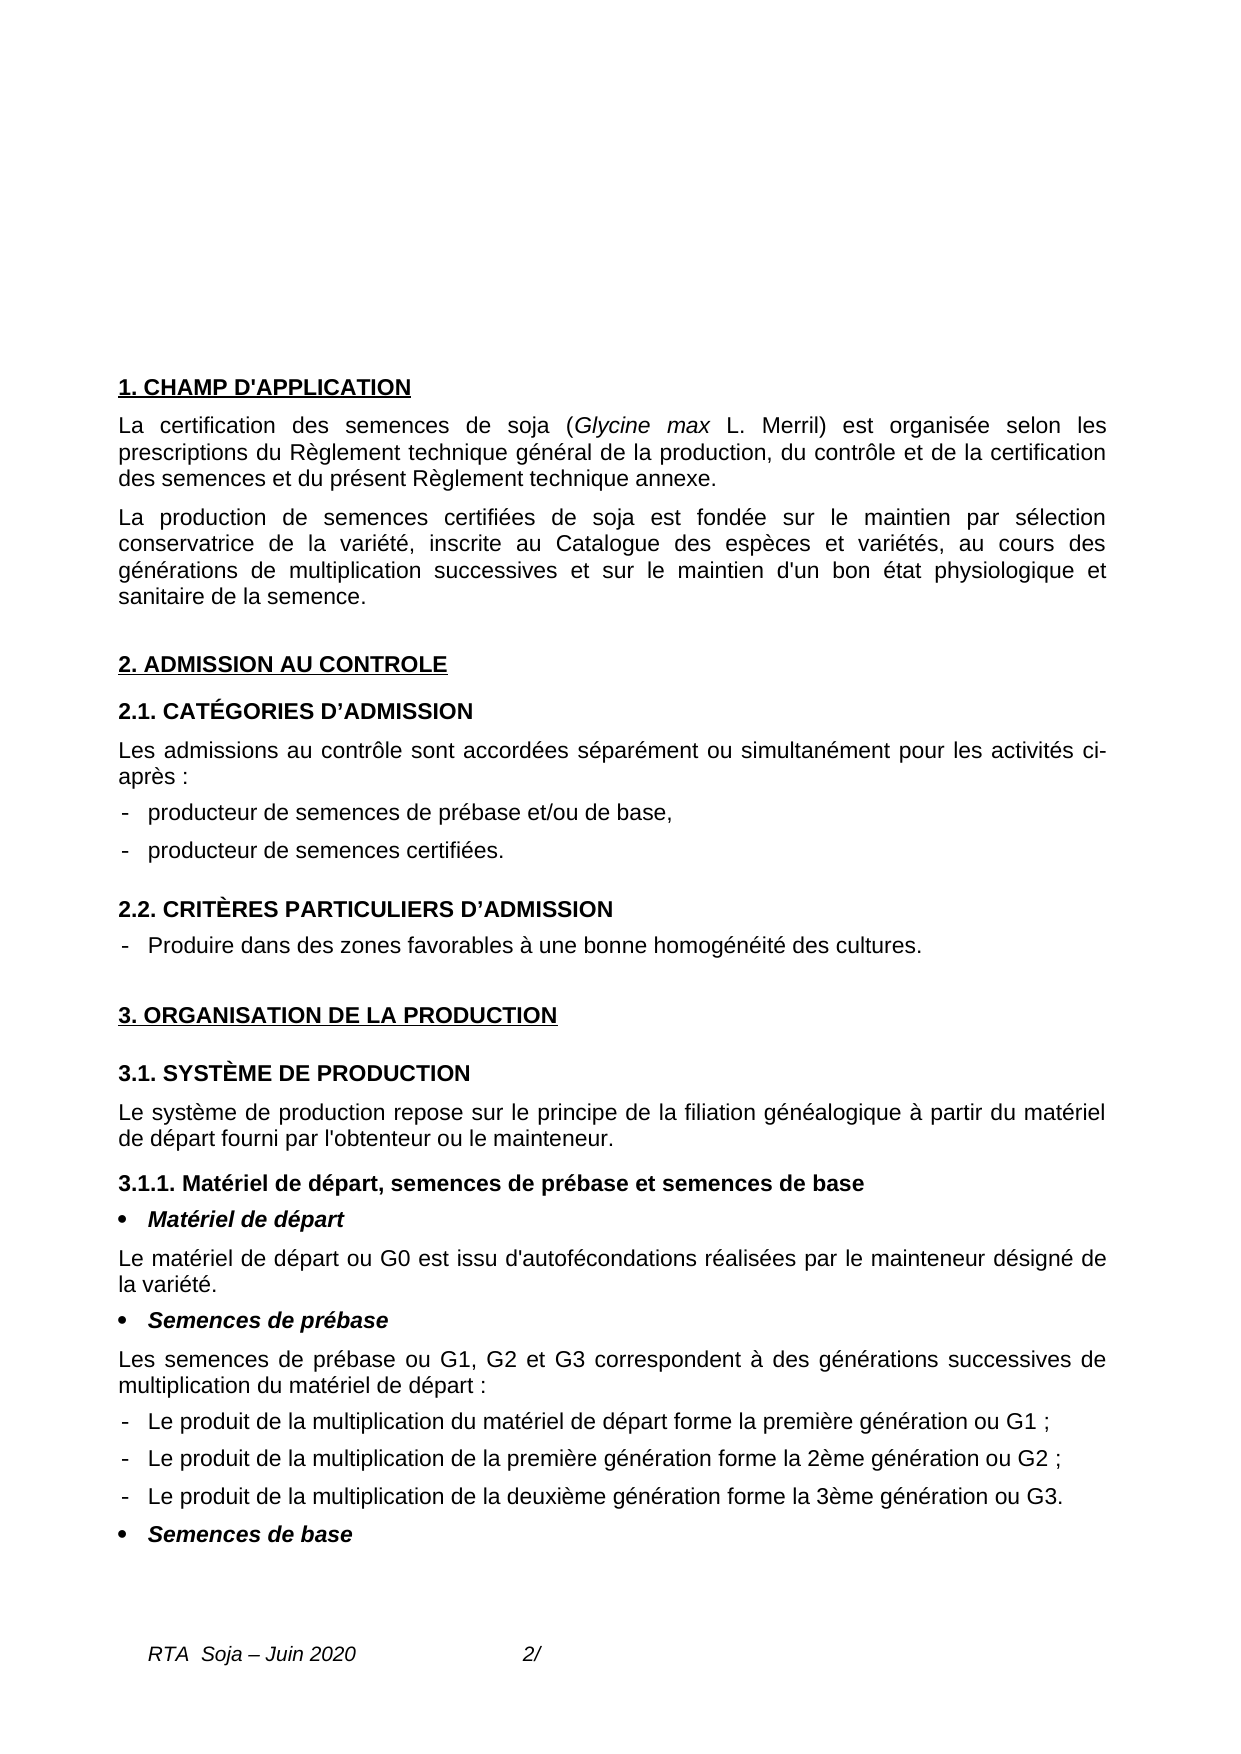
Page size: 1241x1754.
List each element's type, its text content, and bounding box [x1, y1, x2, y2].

list Produire dans des zones favorables à une bonne homogénéité des cultures. [118, 932, 1107, 960]
text Le système de production repose sur le principe de la filiation généalogique à partir du matériel de départ fourni par l'obtenteur ou le mainteneur. [118, 1098, 1107, 1151]
text 2. ADMISSION AU CONTROLE [118, 651, 1107, 677]
text 3.1. Système de production [118, 1060, 1107, 1086]
text La production de semences certifiées de soja est fondée sur le maintien par sélection conservatrice de la variété, inscrite au Catalogue des espèces et variétés, au cours des générations de multiplication successives et sur le maintien d'un bon état physiologique et sanitaire de la semence. [118, 504, 1107, 609]
text La certification des semences de soja (Glycine max L. Merril) est organisée selon les prescriptions du Règlement technique général de la production, du contrôle et de la certification des semences et du présent Règlement technique annexe. [118, 412, 1107, 491]
list Le produit de la multiplication du matériel de départ forme la première génération ou G1 ; [118, 1408, 1107, 1436]
text Les admissions au contrôle sont accordées séparément ou simultanément pour les activités ci-après : [118, 737, 1107, 790]
list Semences de base [118, 1521, 1107, 1547]
text 3.1.1. Matériel de départ, semences de prébase et semences de base [118, 1170, 1107, 1196]
list producteur de semences certifiées. [118, 837, 1107, 865]
text Les semences de prébase ou G1, G2 et G3 correspondent à des générations successives de multiplication du matériel de départ : [118, 1346, 1107, 1398]
text 3. ORGANISATION DE LA PRODUCTION [118, 1002, 1107, 1028]
list producteur de semences de prébase et/ou de base, [118, 799, 1107, 827]
text 2.2. Critères particuliers d’admission [118, 896, 1107, 923]
text Le matériel de départ ou G0 est issu d'autofécondations réalisées par le mainteneur désigné de la variété. [118, 1244, 1107, 1297]
text 1. CHAMP D'APPLICATION [118, 373, 1107, 400]
list Le produit de la multiplication de la première génération forme la 2ème génération ou G2 ; [118, 1445, 1107, 1474]
list Le produit de la multiplication de la deuxième génération forme la 3ème génération ou G3. [118, 1483, 1107, 1511]
text 2.1. Catégories d’admission [118, 698, 1107, 724]
list Semences de prébase [118, 1307, 1107, 1333]
list Matériel de départ [118, 1206, 1107, 1232]
